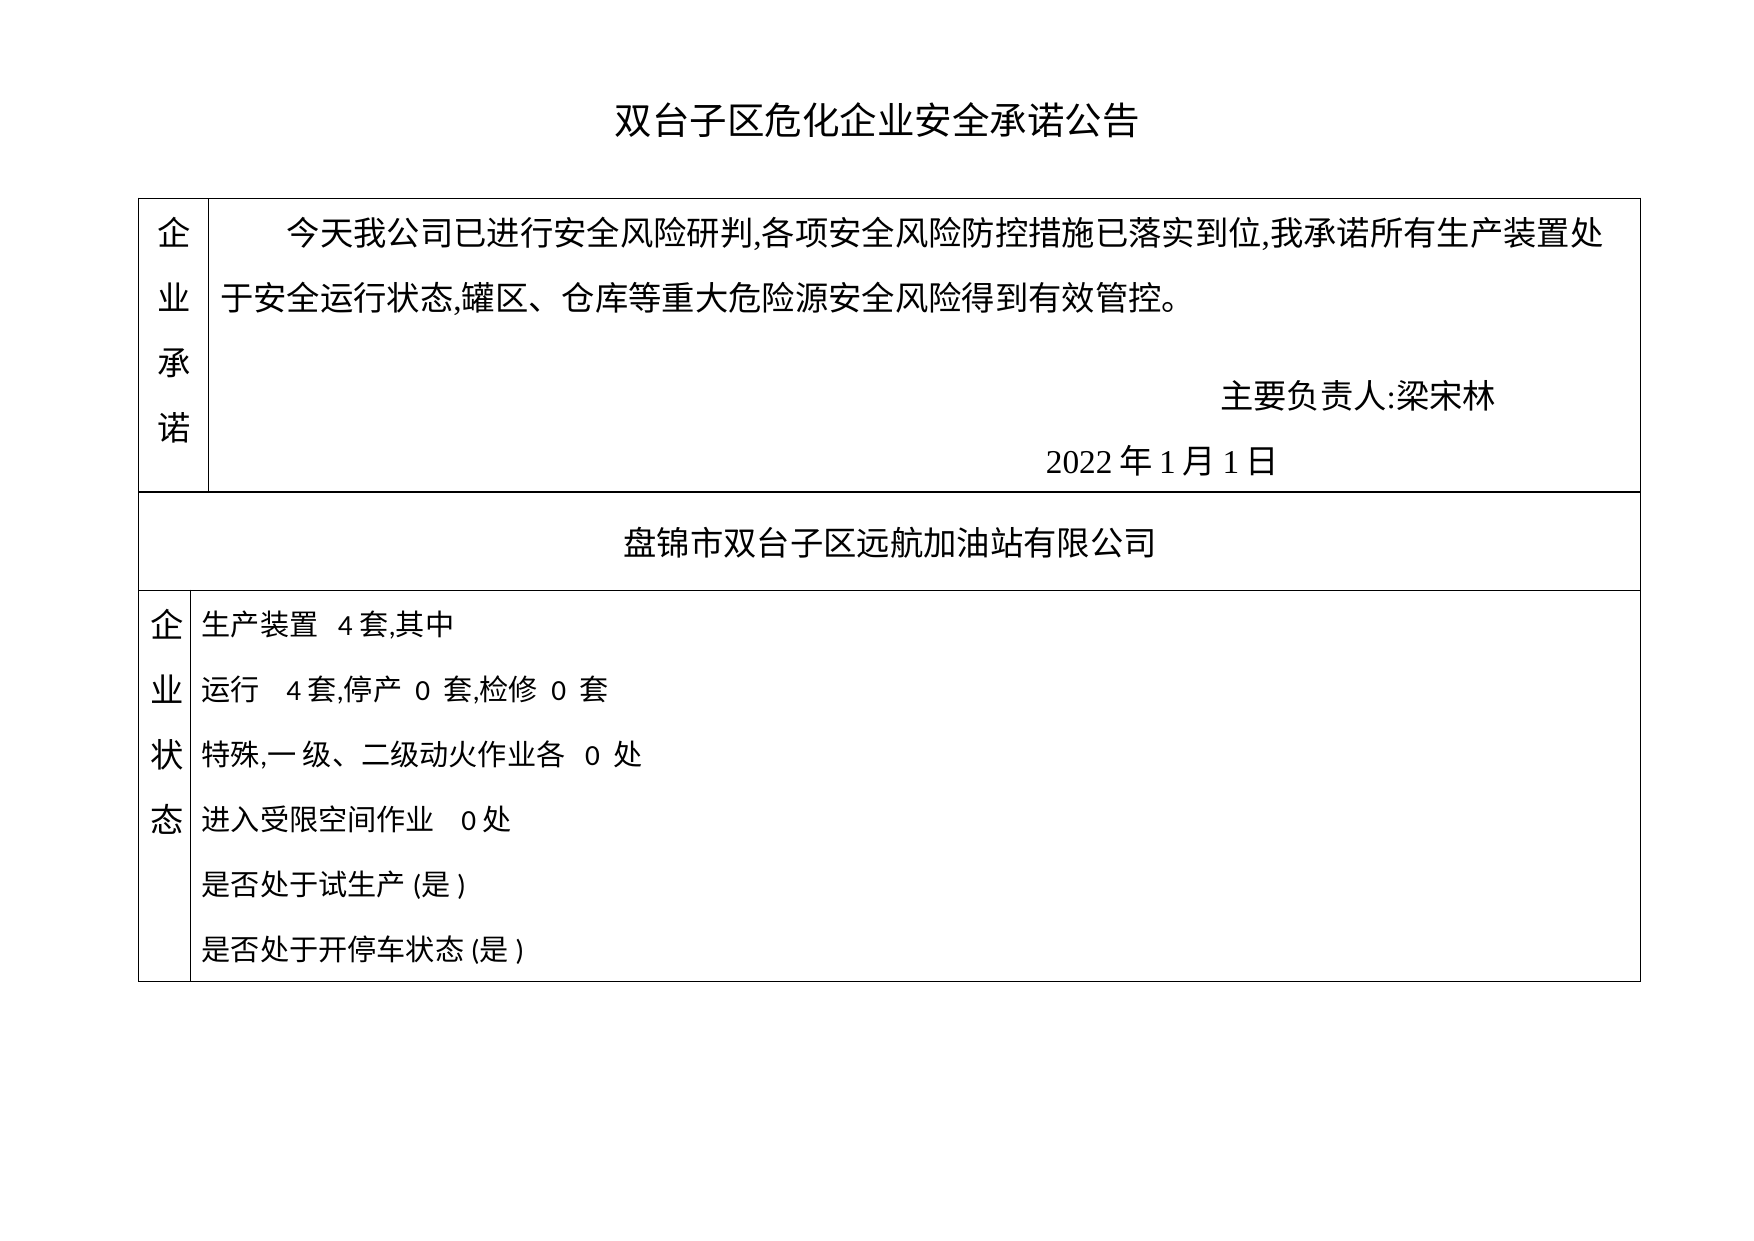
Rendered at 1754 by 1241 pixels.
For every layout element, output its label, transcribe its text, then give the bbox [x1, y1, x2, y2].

table_cell 企业承诺 [139, 199, 208, 491]
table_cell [191, 591, 1640, 981]
table_header 盘锦市双台子区远航加油站有限公司 [139, 493, 1640, 589]
table_cell 企业状态 [139, 591, 190, 981]
table_cell 今天我公司已进行安全风险研判,各项安全风险防控措施已落实到位,我承诺所有生产装置处于安全运行状态,罐区、仓库等重大危险源安全风险得到有效管控。 主要负责人:梁宋林 2022年1月1日 [209, 199, 1640, 491]
